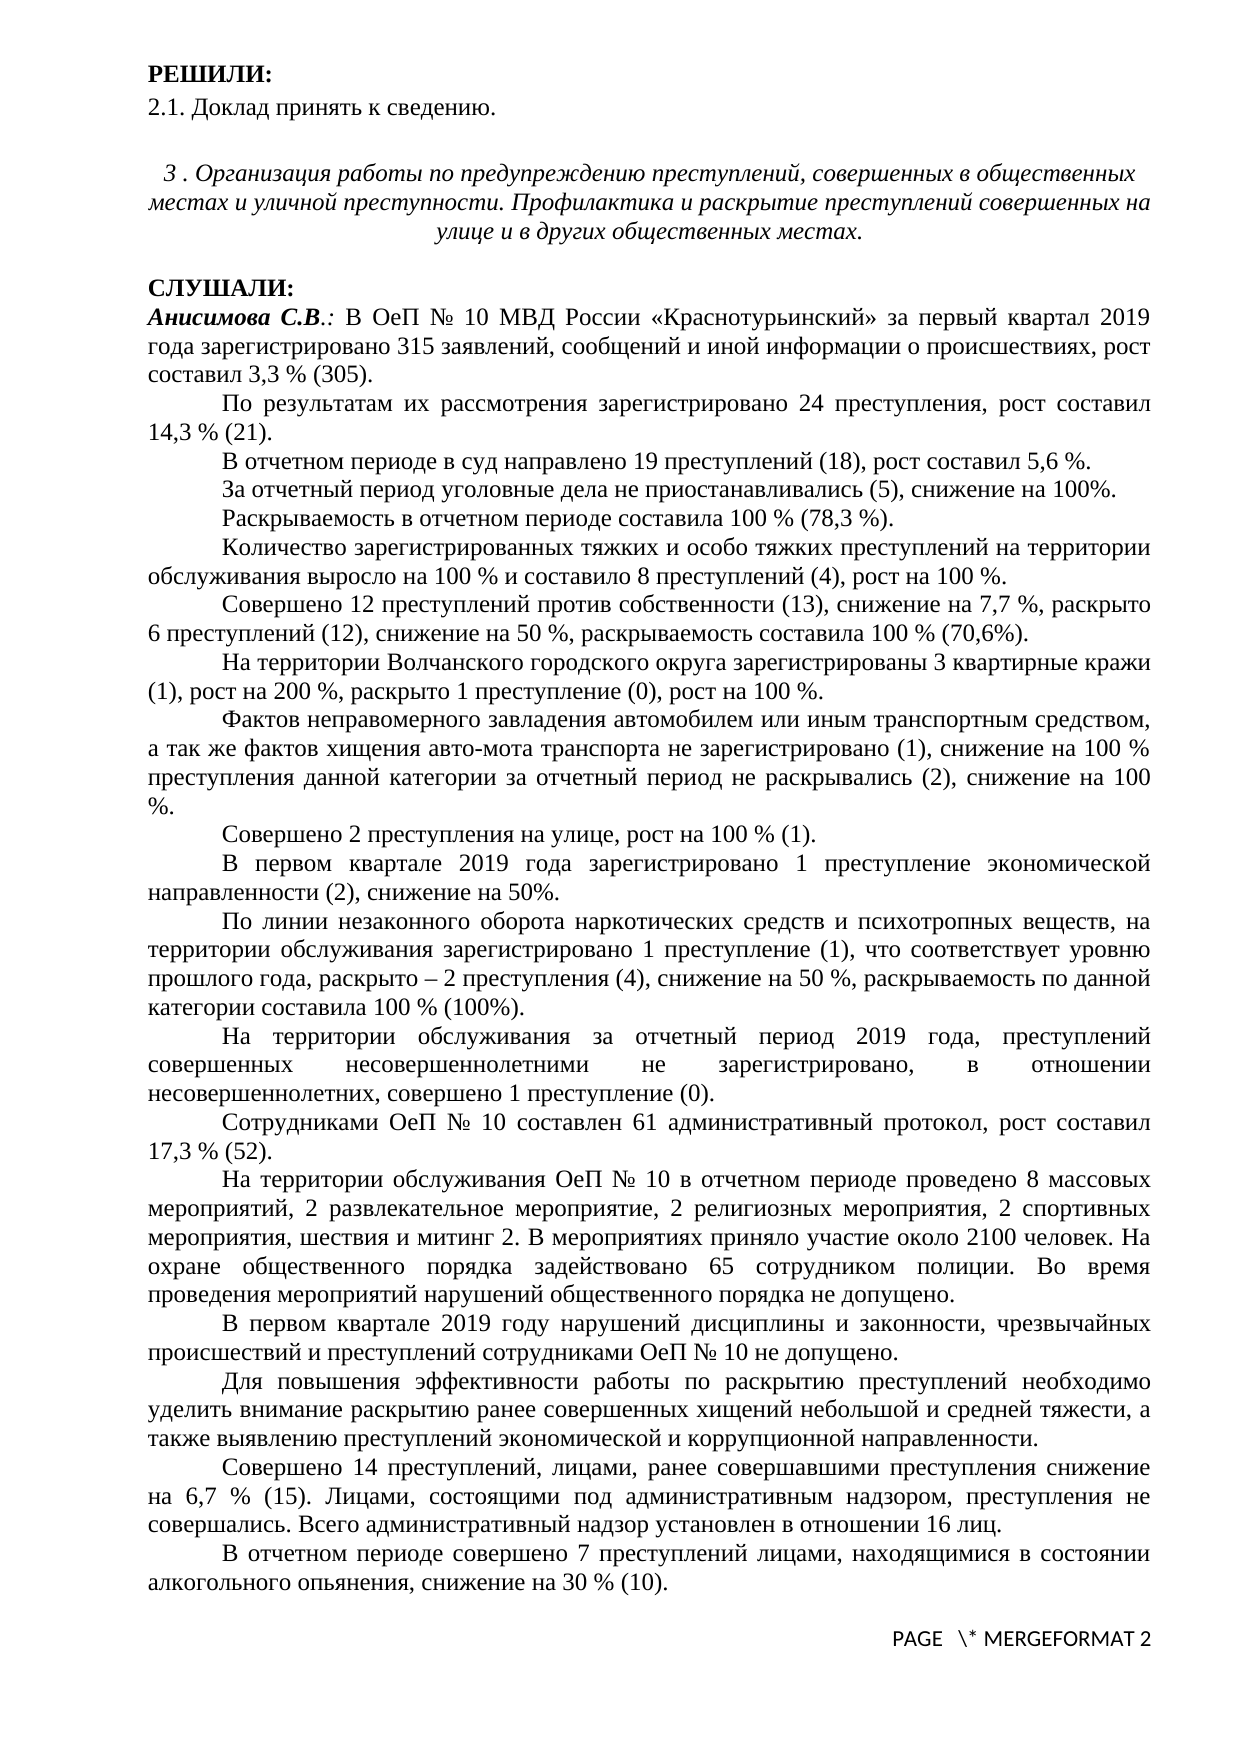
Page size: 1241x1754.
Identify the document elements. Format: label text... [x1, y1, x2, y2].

text Сотрудниками ОеП № 10 составлен 61 административный протокол, рост составил 17,3 % (52). [148, 1107, 1152, 1164]
text Совершено 2 преступления на улице, рост на 100 % (1). [148, 819, 1152, 848]
text В первом квартале 2019 году нарушений дисциплины и законности, чрезвычайных происшествий и преступлений сотрудниками ОеП № 10 не допущено. [148, 1308, 1152, 1366]
text 3 . Организация работы по предупреждению преступлений, совершенных в общественных местах и уличной преступности. Профилактика и раскрытие преступлений совершенных на улице и в других общественных местах. [148, 158, 1152, 244]
text Совершено 12 преступлений против собственности (13), снижение на 7,7 %, раскрыто 6 преступлений (12), снижение на 50 %, раскрываемость составила 100 % (70,6%). [148, 589, 1152, 647]
text На территории Волчанского городского округа зарегистрированы 3 квартирные кражи (1), рост на 200 %, раскрыто 1 преступление (0), рост на 100 %. [148, 647, 1152, 704]
text За отчетный период уголовные дела не приостанавливались (5), снижение на 100%. [148, 474, 1152, 503]
text В отчетном периоде совершено 7 преступлений лицами, находящимися в состоянии алкогольного опьянения, снижение на 30 % (10). [148, 1538, 1152, 1596]
text Фактов неправомерного завладения автомобилем или иным транспортным средством, а так же фактов хищения авто-мота транспорта не зарегистрировано (1), снижение на 100 % преступления данной категории за отчетный период не раскрывались (2), снижение на 100 %. [148, 704, 1152, 819]
text СЛУШАЛИ: [148, 273, 1152, 302]
text 2.1. Доклад принять к сведению. [148, 92, 1152, 121]
text РЕШИЛИ: [148, 59, 1152, 88]
text По результатам их рассмотрения зарегистрировано 24 преступления, рост составил 14,3 % (21). [148, 388, 1152, 446]
text На территории обслуживания за отчетный период 2019 года, преступлений совершенных несовершеннолетними не зарегистрировано, в отношении несовершеннолетних, совершено 1 преступление (0). [148, 1021, 1152, 1107]
text Совершено 14 преступлений, лицами, ранее совершавшими преступления снижение на 6,7 % (15). Лицами, состоящими под административным надзором, преступления не совершались. Всего административный надзор установлен в отношении 16 лиц. [148, 1452, 1152, 1538]
text Раскрываемость в отчетном периоде составила 100 % (78,3 %). [148, 503, 1152, 532]
text Для повышения эффективности работы по раскрытию преступлений необходимо уделить внимание раскрытию ранее совершенных хищений небольшой и средней тяжести, а также выявлению преступлений экономической и коррупционной направленности. [148, 1366, 1152, 1452]
text В первом квартале 2019 года зарегистрировано 1 преступление экономической направленности (2), снижение на 50%. [148, 848, 1152, 906]
text По линии незаконного оборота наркотических средств и психотропных веществ, на территории обслуживания зарегистрировано 1 преступление (1), что соответствует уровню прошлого года, раскрыто – 2 преступления (4), снижение на 50 %, раскрываемость по данной категории составила 100 % (100%). [148, 906, 1152, 1021]
text На территории обслуживания ОеП № 10 в отчетном периоде проведено 8 массовых мероприятий, 2 развлекательное мероприятие, 2 религиозных мероприятия, 2 спортивных мероприятия, шествия и митинг 2. В мероприятиях приняло участие около 2100 человек. На охране общественного порядка задействовано 65 сотрудником полиции. Во время проведения мероприятий нарушений общественного порядка не допущено. [148, 1164, 1152, 1308]
text Количество зарегистрированных тяжких и особо тяжких преступлений на территории обслуживания выросло на 100 % и составило 8 преступлений (4), рост на 100 %. [148, 532, 1152, 589]
text Анисимова С.В.: В ОеП № 10 МВД России «Краснотурьинский» за первый квартал 2019 года зарегистрировано 315 заявлений, сообщений и иной информации о происшествиях, рост составил 3,3 % (305). [148, 302, 1152, 388]
text В отчетном периоде в суд направлено 19 преступлений (18), рост составил 5,6 %. [148, 446, 1152, 474]
